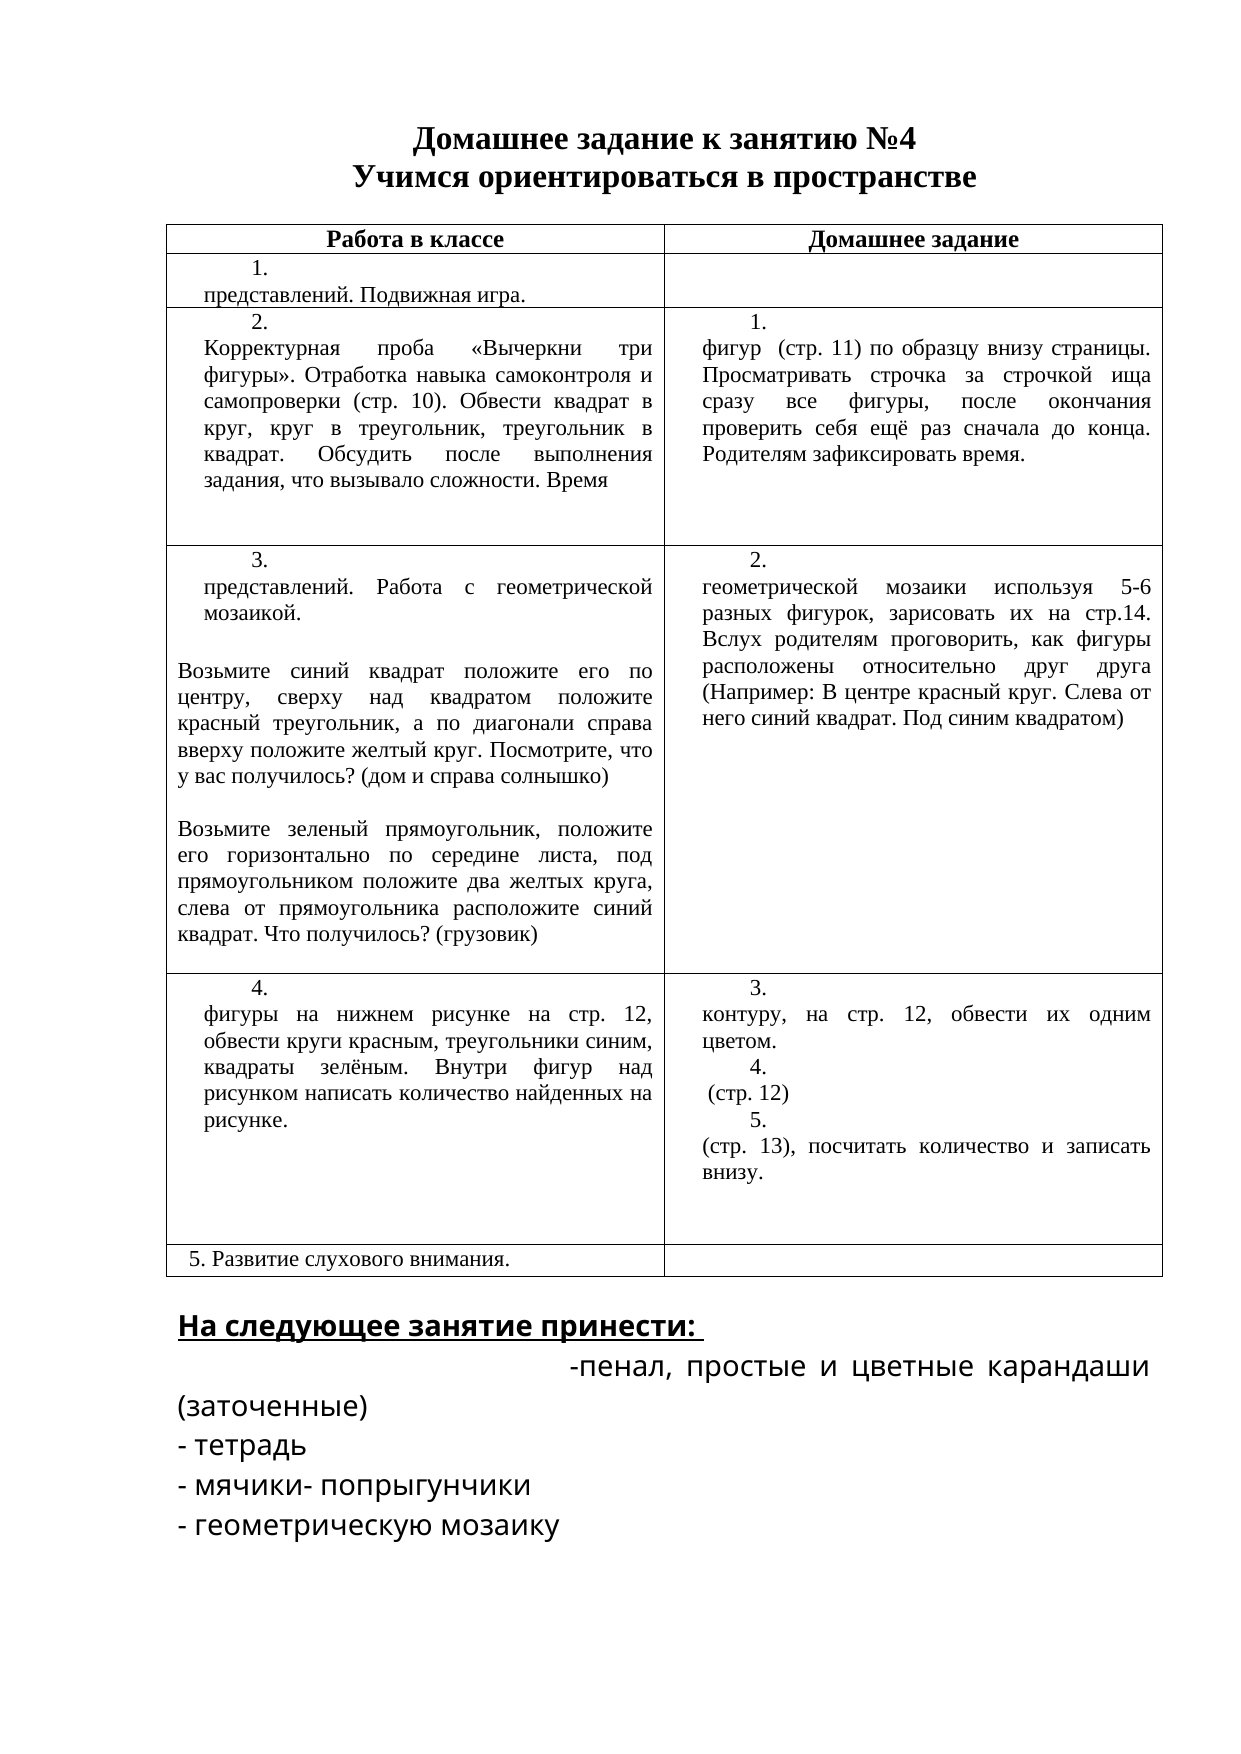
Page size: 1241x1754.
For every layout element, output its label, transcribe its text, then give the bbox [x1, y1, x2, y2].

table_cell 5. Развитие слухового внимания. [167, 1245, 664, 1276]
text - тетрадь [177, 1425, 1152, 1464]
text Учимся ориентироваться в пространстве [177, 156, 1152, 195]
table_cell [665, 1245, 1162, 1276]
text -пенал, простые и цветные карандаши (заточенные) [177, 1345, 1152, 1425]
table_cell Развитие зрительного внимания. Корректурная проба «Вычеркни три фигуры». Отработка навыка самоконтроля и самопроверки (стр. 10). Обвести квадрат в круг, круг в треугольник, треугольник в квадрат. Обсудить после выполнения задания, что вызывало сложности. Время [167, 308, 664, 545]
table_cell Придумать свои 8 узоров из геометрической мозаики используя 5-6 разных фигурок, зарисовать их на стр.14. Вслух родителям проговорить, как фигуры расположены относительно друг друга (Например: В центре красный круг. Слева от него синий квадрат. Под синим квадратом) [665, 546, 1162, 973]
table_cell Найти все спрятанные геометрические фигуры на нижнем рисунке на стр. 12, обвести круги красным, треугольники синим, квадраты зелёным. Внутри фигур над рисунком написать количество найденных на рисунке. [167, 974, 664, 1243]
table_header Работа в классе [167, 225, 664, 253]
table_cell Корректурная проба на поиск трёх фигур (стр. 11) по образцу внизу страницы. Просматривать строчка за строчкой ища сразу все фигуры, после окончания проверить себя ещё раз сначала до конца. Родителям зафиксировать время. [665, 308, 1162, 545]
table_cell Развитие пространственных представлений. Подвижная игра. [167, 254, 664, 307]
text Домашнее задание к занятию №4 [177, 118, 1152, 156]
text - мячики- попрыгунчики [177, 1464, 1152, 1504]
table_header Домашнее задание [665, 225, 1162, 253]
table_cell [665, 254, 1162, 307]
text - геометрическую мозаику [177, 1504, 1152, 1544]
table_cell Развитие пространственных представлений. Работа с геометрической мозаикой. Возьмите синий квадрат положите его по центру, сверху над квадратом положите красный треугольник, а по диагонали справа вверху положите желтый круг. Посмотрите, что у вас получилось? (дом и справа солнышко) Возьмите зеленый прямоугольник, положите его горизонтально по середине листа, под прямоугольником положите два желтых круга, слева от прямоугольника расположите синий квадрат. Что получилось? (грузовик) [167, 546, 664, 973]
table_cell Найти пары игрушек, одинаковые по контуру, на стр. 12, обвести их одним цветом. Доделать задание с фигурами (стр. 12) Найти на картинке всех рыбок (стр. 13), посчитать количество и записать внизу. [665, 974, 1162, 1243]
text На следующее занятие принести: [177, 1306, 1152, 1345]
